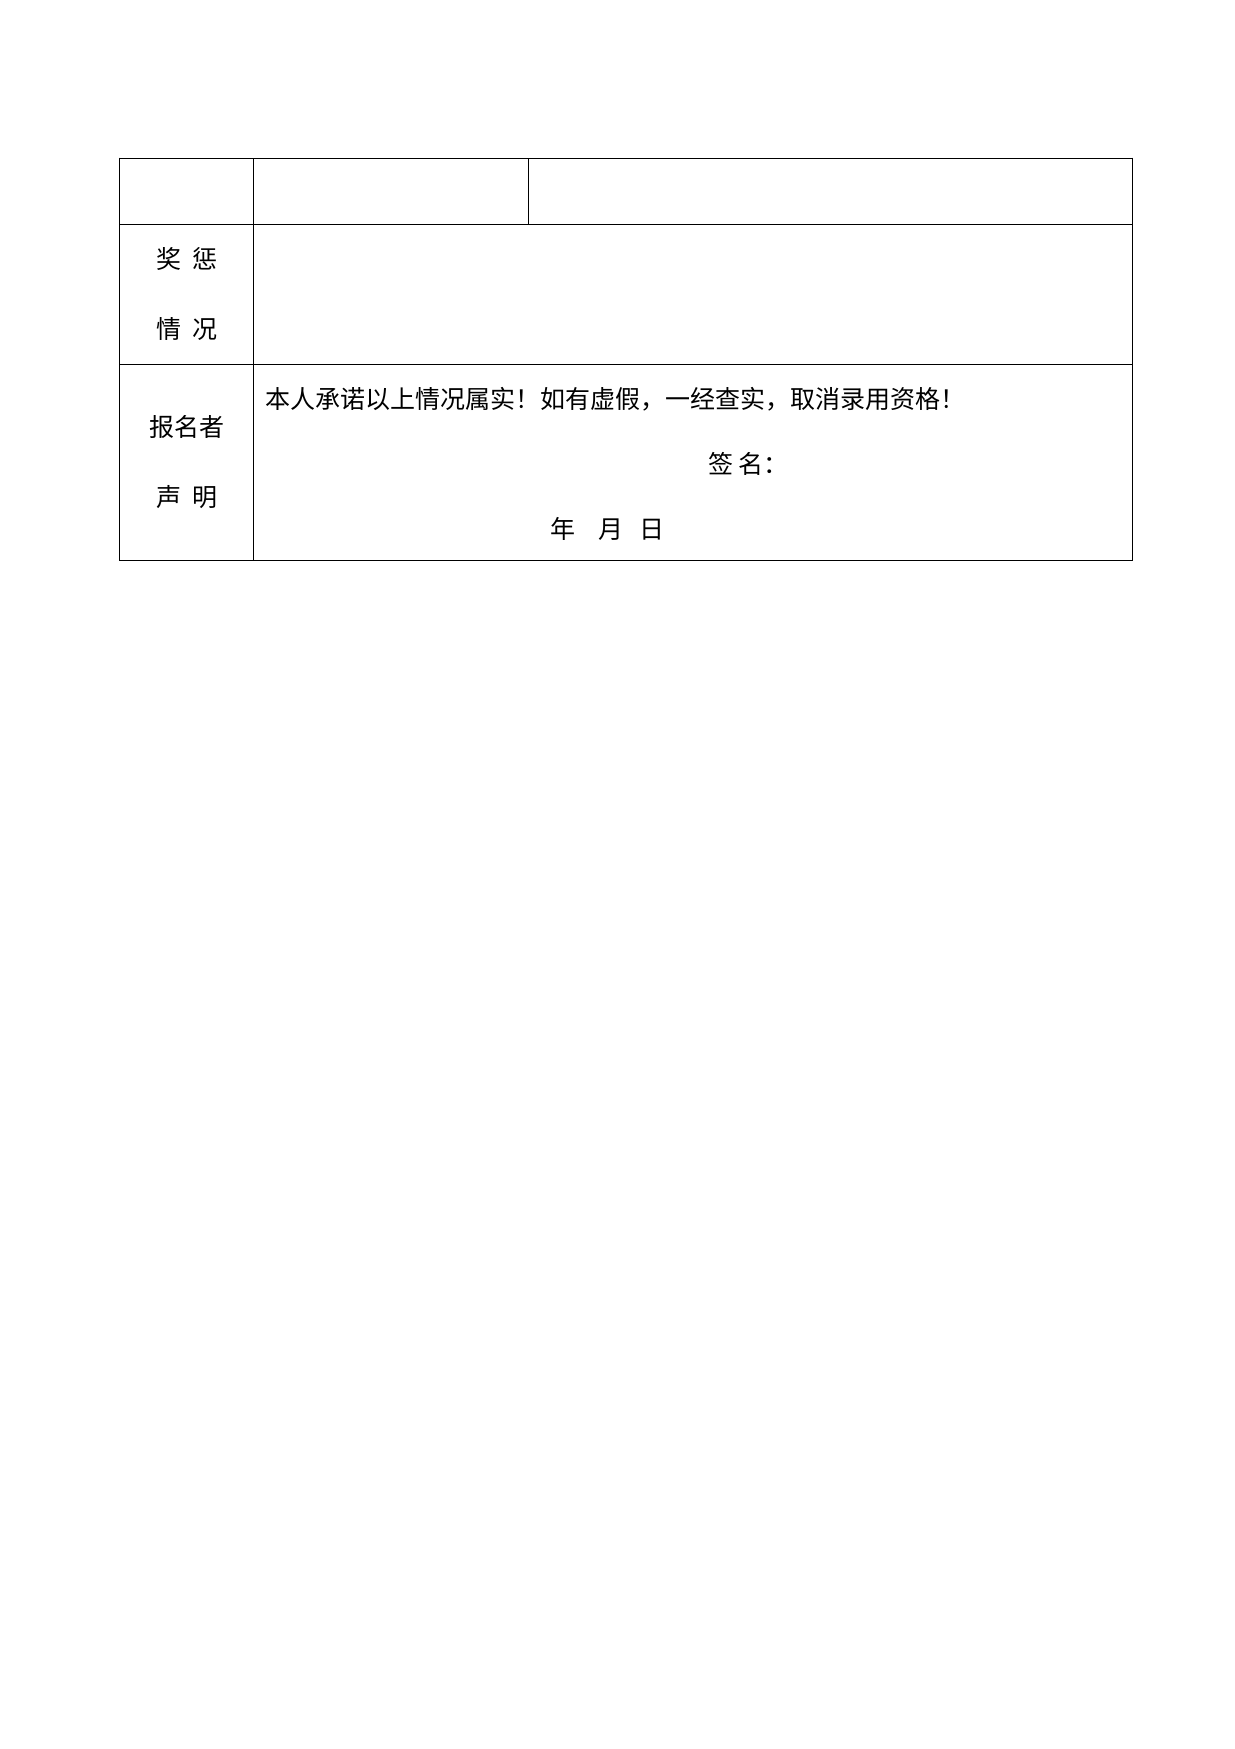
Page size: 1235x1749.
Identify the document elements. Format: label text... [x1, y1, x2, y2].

table_cell [254, 159, 528, 224]
table_cell [529, 159, 1132, 224]
table_cell 报名者 声 明 [120, 365, 253, 560]
table_cell [254, 225, 1132, 364]
table_cell 奖 惩 情 况 [120, 225, 253, 364]
table_cell 本人承诺以上情况属实！如有虚假，一经查实，取消录用资格！ 签 名： 年 月 日 [254, 365, 1132, 560]
